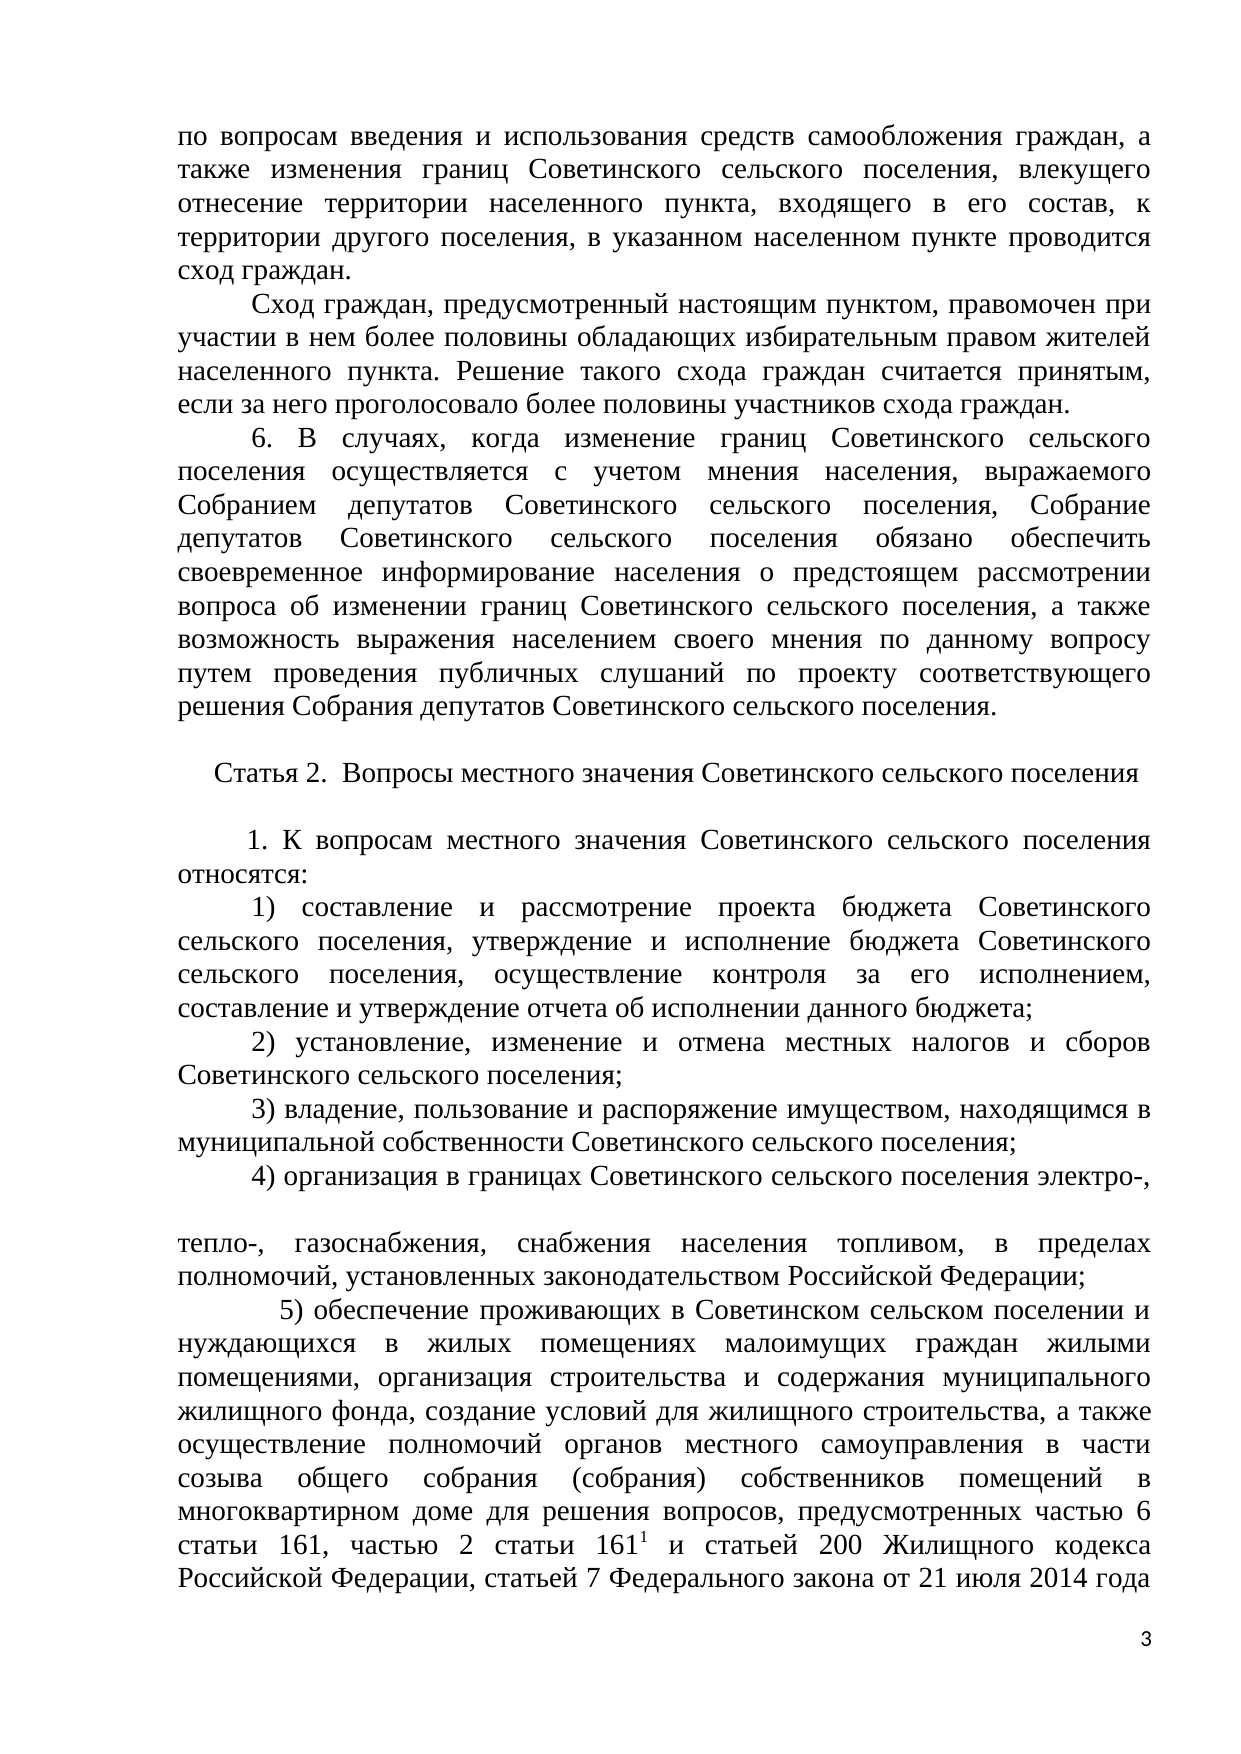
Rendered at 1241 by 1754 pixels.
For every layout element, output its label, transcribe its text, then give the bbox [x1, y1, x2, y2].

text 4) организация в границах Советинского сельского поселения электро-, тепло-, газоснабжения, снабжения населения топливом, в пределах полномочий, установленных законодательством Российской Федерации; [177, 1158, 1152, 1292]
text Сход граждан, предусмотренный настоящим пунктом, правомочен при участии в нем более половины обладающих избирательным правом жителей населенного пункта. Решение такого схода граждан считается принятым, если за него проголосовало более половины участников схода граждан. [177, 286, 1152, 420]
text Статья 2. Вопросы местного значения Советинского сельского поселения [177, 755, 1152, 789]
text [177, 118, 1152, 286]
text 3) владение, пользование и распоряжение имуществом, находящимся в муниципальной собственности Советинского сельского поселения; [177, 1091, 1152, 1158]
text 1. К вопросам местного значения Советинского сельского поселения относятся: [177, 822, 1152, 889]
text 1) составление и рассмотрение проекта бюджета Советинского сельского поселения, утверждение и исполнение бюджета Советинского сельского поселения, осуществление контроля за его исполнением, составление и утверждение отчета об исполнении данного бюджета; [177, 889, 1152, 1024]
text 2) установление, изменение и отмена местных налогов и сборов Советинского сельского поселения; [177, 1024, 1152, 1091]
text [177, 1292, 1152, 1594]
text 6. В случаях, когда изменение границ Советинского сельского поселения осуществляется с учетом мнения населения, выражаемого Собранием депутатов Советинского сельского поселения, Собрание депутатов Советинского сельского поселения обязано обеспечить своевременное информирование населения о предстоящем рассмотрении вопроса об изменении границ Советинского сельского поселения, а также возможность выражения населением своего мнения по данному вопросу путем проведения публичных слушаний по проекту соответствующего решения Собрания депутатов Советинского сельского поселения. [177, 420, 1152, 722]
